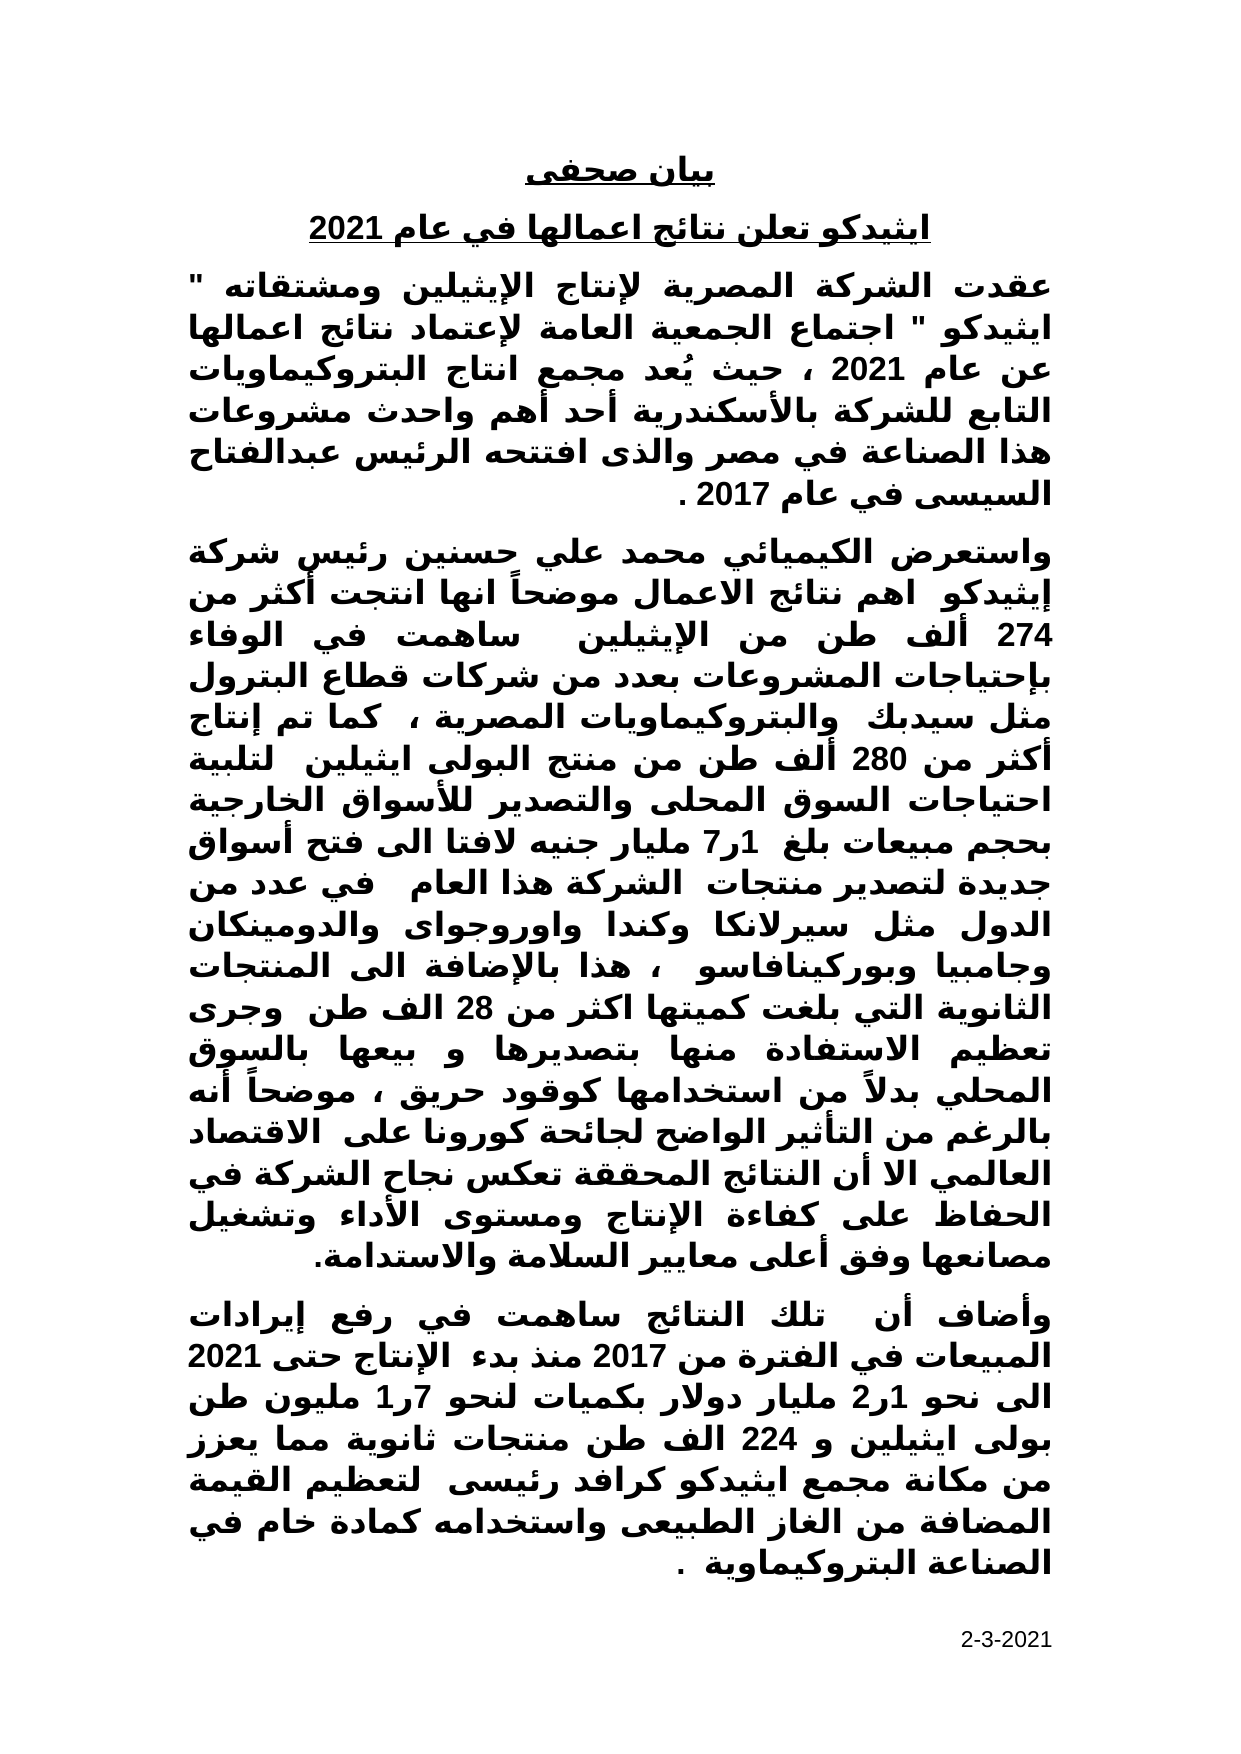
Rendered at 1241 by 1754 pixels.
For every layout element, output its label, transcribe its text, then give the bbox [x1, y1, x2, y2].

text واستعرض الكيميائي محمد علي حسنين رئيس شركة إيثيدكو اهم نتائج الاعمال موضحاً انها انتجت أكثر من 274 ألف طن من الإيثيلين ساهمت في الوفاء بإحتياجات المشروعات بعدد من شركات قطاع البترول مثل سيدبك والبتروكيماويات المصرية ، كما تم إنتاج أكثر من 280 ألف طن من منتج البولى ايثيلين لتلبية احتياجات السوق المحلى والتصدير للأسواق الخارجية بحجم مبيعات بلغ 1ر7 مليار جنيه لافتا الى فتح أسواق جديدة لتصدير منتجات الشركة هذا العام في عدد من الدول مثل سيرلانكا وكندا واوروجواى والدومينكان وجامبيا وبوركينافاسو ، هذا بالإضافة الى المنتجات الثانوية التي بلغت كميتها اكثر من 28 الف طن وجرى تعظيم الاستفادة منها بتصديرها و بيعها بالسوق المحلي بدلاً من استخدامها كوقود حريق ، موضحاً أنه بالرغم من التأثير الواضح لجائحة كورونا على الاقتصاد العالمي الا أن النتائج المحققة تعكس نجاح الشركة في الحفاظ على كفاءة الإنتاج ومستوى الأداء وتشغيل مصانعها وفق أعلى معايير السلامة والاستدامة. [187, 532, 1053, 1275]
text ايثيدكو تعلن نتائج اعمالها في عام 2021 [187, 208, 1053, 247]
text عقدت الشركة المصرية لإنتاج الإيثيلين ومشتقاته " ايثيدكو " اجتماع الجمعية العامة لإعتماد نتائج اعمالها عن عام 2021 ، حيث يُعد مجمع انتاج البتروكيماويات التابع للشركة بالأسكندرية أحد أهم واحدث مشروعات هذا الصناعة في مصر والذى افتتحه الرئيس عبدالفتاح السيسى في عام 2017 . [187, 266, 1053, 512]
text وأضاف أن تلك النتائج ساهمت في رفع إيرادات المبيعات في الفترة من 2017 منذ بدء الإنتاج حتى 2021 الى نحو 1ر2 مليار دولار بكميات لنحو 7ر1 مليون طن بولى ايثيلين و 224 الف طن منتجات ثانوية مما يعزز من مكانة مجمع ايثيدكو كرافد رئيسى لتعظيم القيمة المضافة من الغاز الطبيعى واستخدامه كمادة خام في الصناعة البتروكيماوية . [187, 1294, 1053, 1582]
text بيان صحفى [187, 150, 1053, 188]
